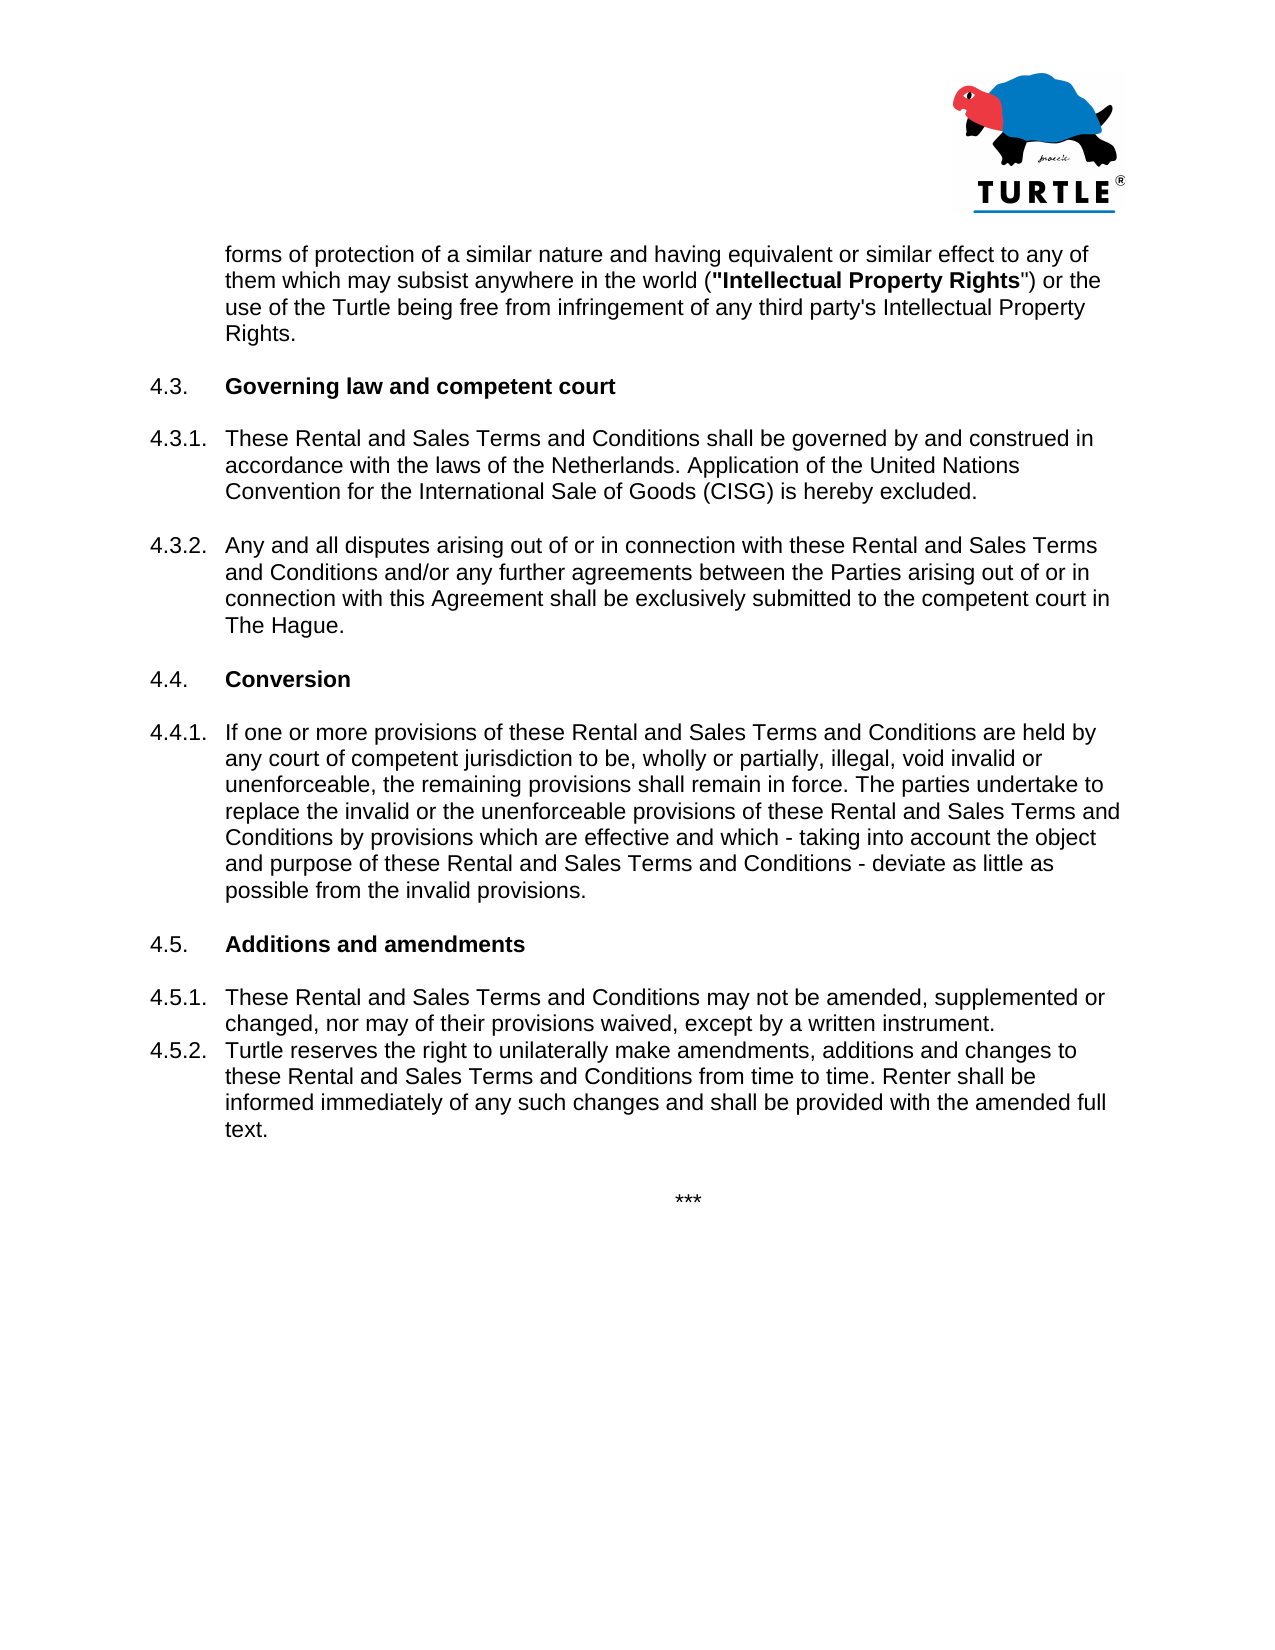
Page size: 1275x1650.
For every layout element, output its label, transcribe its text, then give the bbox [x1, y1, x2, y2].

text 4.3. Governing law and competent court [150, 373, 1125, 399]
text 4.3.1. These Rental and Sales Terms and Conditions shall be governed by and construed in accordance with the laws of the Netherlands. Application of the United Nations Convention for the International Sale of Goods (CISG) is hereby excluded. [150, 425, 1125, 504]
text 4.4.1. If one or more provisions of these Rental and Sales Terms and Conditions are held by any court of competent jurisdiction to be, wholly or partially, illegal, void invalid or unenforceable, the remaining provisions shall remain in force. The parties undertake to replace the invalid or the unenforceable provisions of these Rental and Sales Terms and Conditions by provisions which are effective and which - taking into account the object and purpose of these Rental and Sales Terms and Conditions - deviate as little as possible from the invalid provisions. [150, 719, 1125, 903]
text 4.4. Conversion [150, 666, 1125, 692]
text 4.5.1. These Rental and Sales Terms and Conditions may not be amended, supplemented or changed, nor may of their provisions waived, except by a written instrument. [150, 984, 1125, 1037]
text *** [150, 1189, 1125, 1215]
text forms of protection of a similar nature and having equivalent or similar effect to any of them which may subsist anywhere in the world ("Intellectual Property Rights") or the use of the Turtle being free from infringement of any third party's Intellectual Property Rights. [150, 241, 1125, 346]
text 4.3.2. Any and all disputes arising out of or in connection with these Rental and Sales Terms and Conditions and/or any further agreements between the Parties arising out of or in connection with this Agreement shall be exclusively submitted to the competent court in The Hague. [150, 532, 1125, 638]
text 4.5. Additions and amendments [150, 931, 1125, 957]
picture [953, 73, 1125, 213]
text 4.5.2. Turtle reserves the right to unilaterally make amendments, additions and changes to these Rental and Sales Terms and Conditions from time to time. Renter shall be informed immediately of any such changes and shall be provided with the amended full text. [150, 1037, 1125, 1142]
